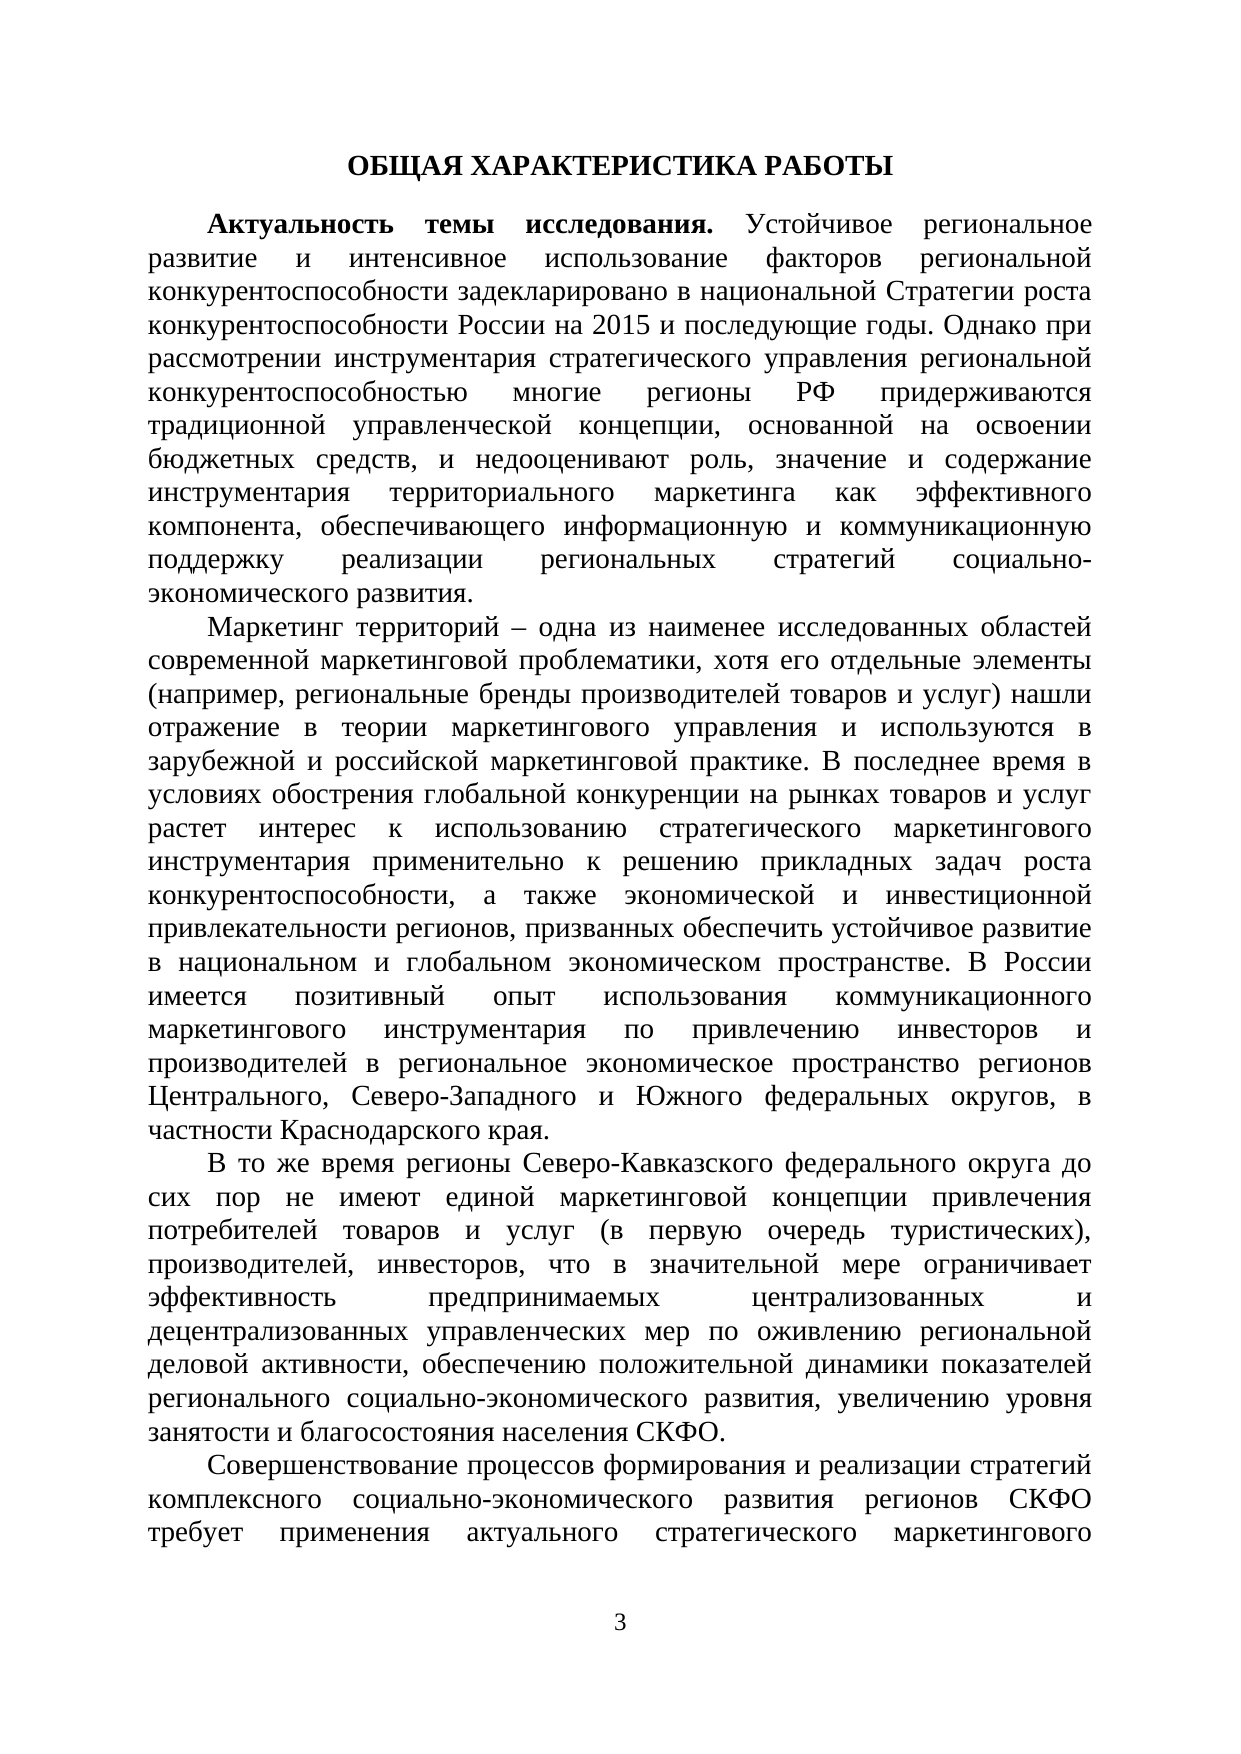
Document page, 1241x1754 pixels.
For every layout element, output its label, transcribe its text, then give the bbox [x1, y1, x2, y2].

text Актуальность темы исследования. Устойчивое региональное развитие и интенсивное использование факторов региональной конкурентоспособности задекларировано в национальной Стратегии роста конкурентоспособности России на 2015 и последующие годы. Однако при рассмотрении инструментария стратегического управления региональной конкурентоспособностью многие регионы РФ придерживаются традиционной управленческой концепции, основанной на освоении бюджетных средств, и недооценивают роль, значение и содержание инструментария территориального маркетинга как эффективного компонента, обеспечивающего информационную и коммуникационную поддержку реализации региональных стратегий социально-экономического развития. [148, 206, 1092, 609]
text ОБЩАЯ ХАРАКТЕРИСТИКА РАБОТЫ [148, 148, 1092, 181]
text В то же время регионы Северо-Кавказского федерального округа до сих пор не имеют единой маркетинговой концепции привлечения потребителей товаров и услуг (в первую очередь туристических), производителей, инвесторов, что в значительной мере ограничивает эффективность предпринимаемых централизованных и децентрализованных управленческих мер по оживлению региональной деловой активности, обеспечению положительной динамики показателей регионального социально-экономического развития, увеличению уровня занятости и благосостояния населения СКФО. [148, 1145, 1092, 1447]
text Маркетинг территорий – одна из наименее исследованных областей современной маркетинговой проблематики, хотя его отдельные элементы (например, региональные бренды производителей товаров и услуг) нашли отражение в теории маркетингового управления и используются в зарубежной и российской маркетинговой практике. В последнее время в условиях обострения глобальной конкуренции на рынках товаров и услуг растет интерес к использованию стратегического маркетингового инструментария применительно к решению прикладных задач роста конкурентоспособности, а также экономической и инвестиционной привлекательности регионов, призванных обеспечить устойчивое развитие в национальном и глобальном экономическом пространстве. В России имеется позитивный опыт использования коммуникационного маркетингового инструментария по привлечению инвесторов и производителей в региональное экономическое пространство регионов Центрального, Северо-Западного и Южного федеральных округов, в частности Краснодарского края. [148, 609, 1092, 1145]
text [148, 1447, 1092, 1548]
